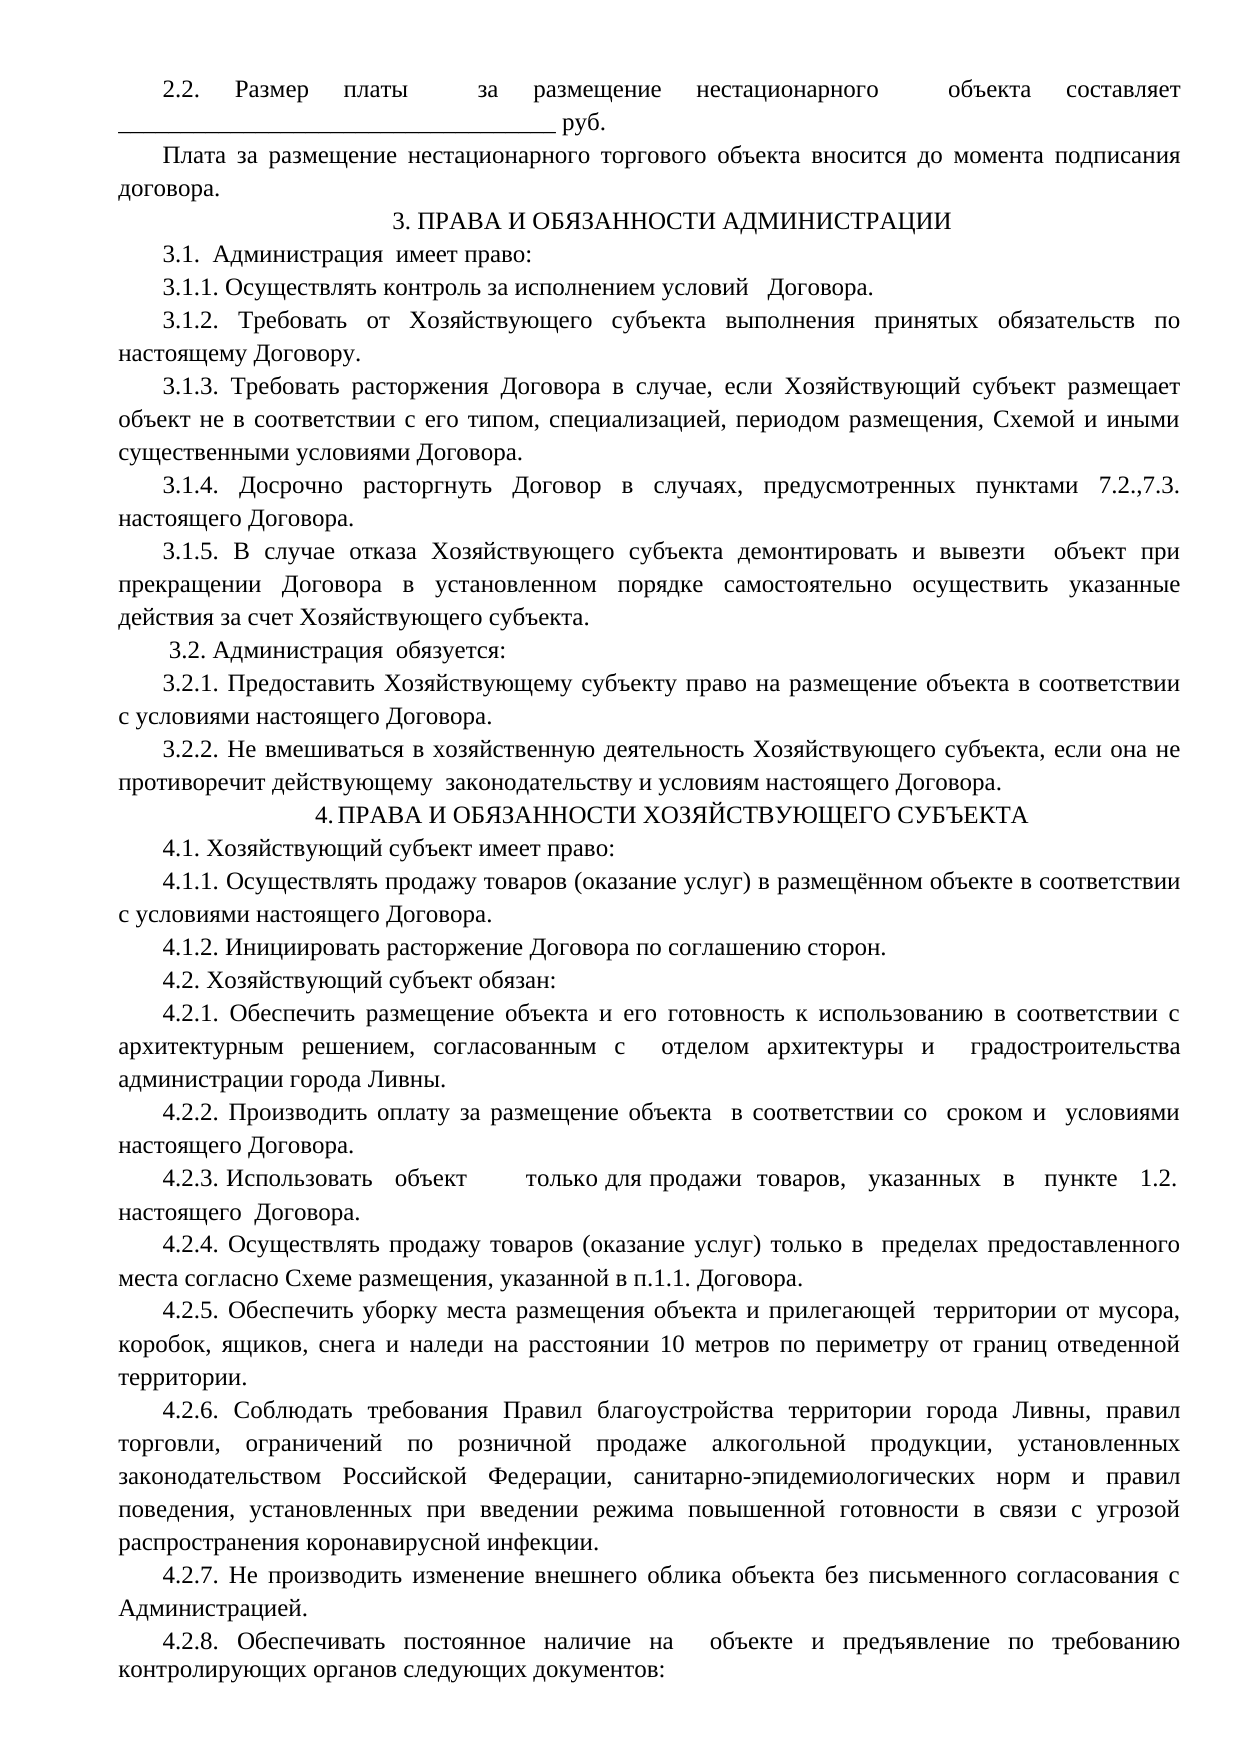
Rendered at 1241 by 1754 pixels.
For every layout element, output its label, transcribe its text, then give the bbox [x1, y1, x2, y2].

text 3. ПРАВА И ОБЯЗАННОСТИ АДМИНИСТРАЦИИ [118, 206, 1181, 235]
text 4.1. Хозяйствующий субъект имеет право: [118, 833, 1181, 862]
text 4.2.8. Обеспечивать постоянное наличие на объекте и предъявление по требованию контролирующих органов следующих документов: [118, 1626, 1181, 1683]
text 4.1.1. Осуществлять продажу товаров (оказание услуг) в размещённом объекте в соответствии с условиями настоящего Договора. [118, 866, 1181, 928]
list ПРАВА И ОБЯЗАННОСТИ ХОЗЯЙСТВУЮЩЕГО СУБЪЕКТА [118, 800, 1181, 829]
text 4.2.7. Не производить изменение внешнего облика объекта без письменного согласования с Администрацией. [118, 1560, 1181, 1622]
text 3.1.5. В случае отказа Хозяйствующего субъекта демонтировать и вывезти объект при прекращении Договора в установленном порядке самостоятельно осуществить указанные действия за счет Хозяйствующего субъекта. [118, 536, 1181, 631]
text 4.2.4. Осуществлять продажу товаров (оказание услуг) только в пределах предоставленного места согласно Схеме размещения, указанной в п.1.1. Договора. [118, 1229, 1181, 1291]
text 3.2. Администрация обязуется: [118, 635, 1181, 664]
text 4.1.2. Инициировать расторжение Договора по соглашению сторон. [118, 932, 1181, 961]
text 3.1.4. Досрочно расторгнуть Договор в случаях, предусмотренных пунктами 7.2.,7.3. настоящего Договора. [118, 470, 1181, 532]
text 3.1. Администрация имеет право: [118, 239, 1181, 268]
text 3.2.1. Предоставить Хозяйствующему субъекту право на размещение объекта в соответствии с условиями настоящего Договора. [118, 668, 1181, 730]
text 4.2.2. Производить оплату за размещение объекта в соответствии со сроком и условиями настоящего Договора. [118, 1097, 1181, 1159]
text Плата за размещение нестационарного торгового объекта вносится до момента подписания договора. [118, 140, 1181, 202]
text 4.2.5. Обеспечить уборку места размещения объекта и прилегающей территории от мусора, коробок, ящиков, снега и наледи на расстоянии по периметру от границ отведенной территории. [118, 1296, 1181, 1390]
text 3.1.3. Требовать расторжения Договора в случае, если Хозяйствующий субъект размещает объект не в соответствии с его типом, специализацией, периодом размещения, Схемой и иными существенными условиями Договора. [118, 371, 1181, 466]
text 4.2. Хозяйствующий субъект обязан: [118, 965, 1181, 994]
text 4.2.6. Соблюдать требования Правил благоустройства территории города Ливны, правил торговли, ограничений по розничной продаже алкогольной продукции, установленных законодательством Российской Федерации, санитарно-эпидемиологических норм и правил поведения, установленных при введении режима повышенной готовности в связи с угрозой распространения коронавирусной инфекции. [118, 1395, 1181, 1556]
text 2.2. Размер платы за размещение нестационарного объекта составляет ___________________________________ руб. [118, 74, 1181, 136]
text 4.2.3. Использовать объект только для продажи товаров, указанных в пункте 1.2. настоящего Договора. [118, 1163, 1181, 1225]
text 4.2.1. Обеспечить размещение объекта и его готовность к использованию в соответствии с архитектурным решением, согласованным с отделом архитектуры и градостроительства администрации города Ливны. [118, 998, 1181, 1093]
text 3.2.2. Не вмешиваться в хозяйственную деятельность Хозяйствующего субъекта, если она не противоречит действующему законодательству и условиям настоящего Договора. [118, 734, 1181, 796]
text 3.1.2. Требовать от Хозяйствующего субъекта выполнения принятых обязательств по настоящему Договору. [118, 305, 1181, 367]
text 3.1.1. Осуществлять контроль за исполнением условий Договора. [118, 272, 1181, 301]
